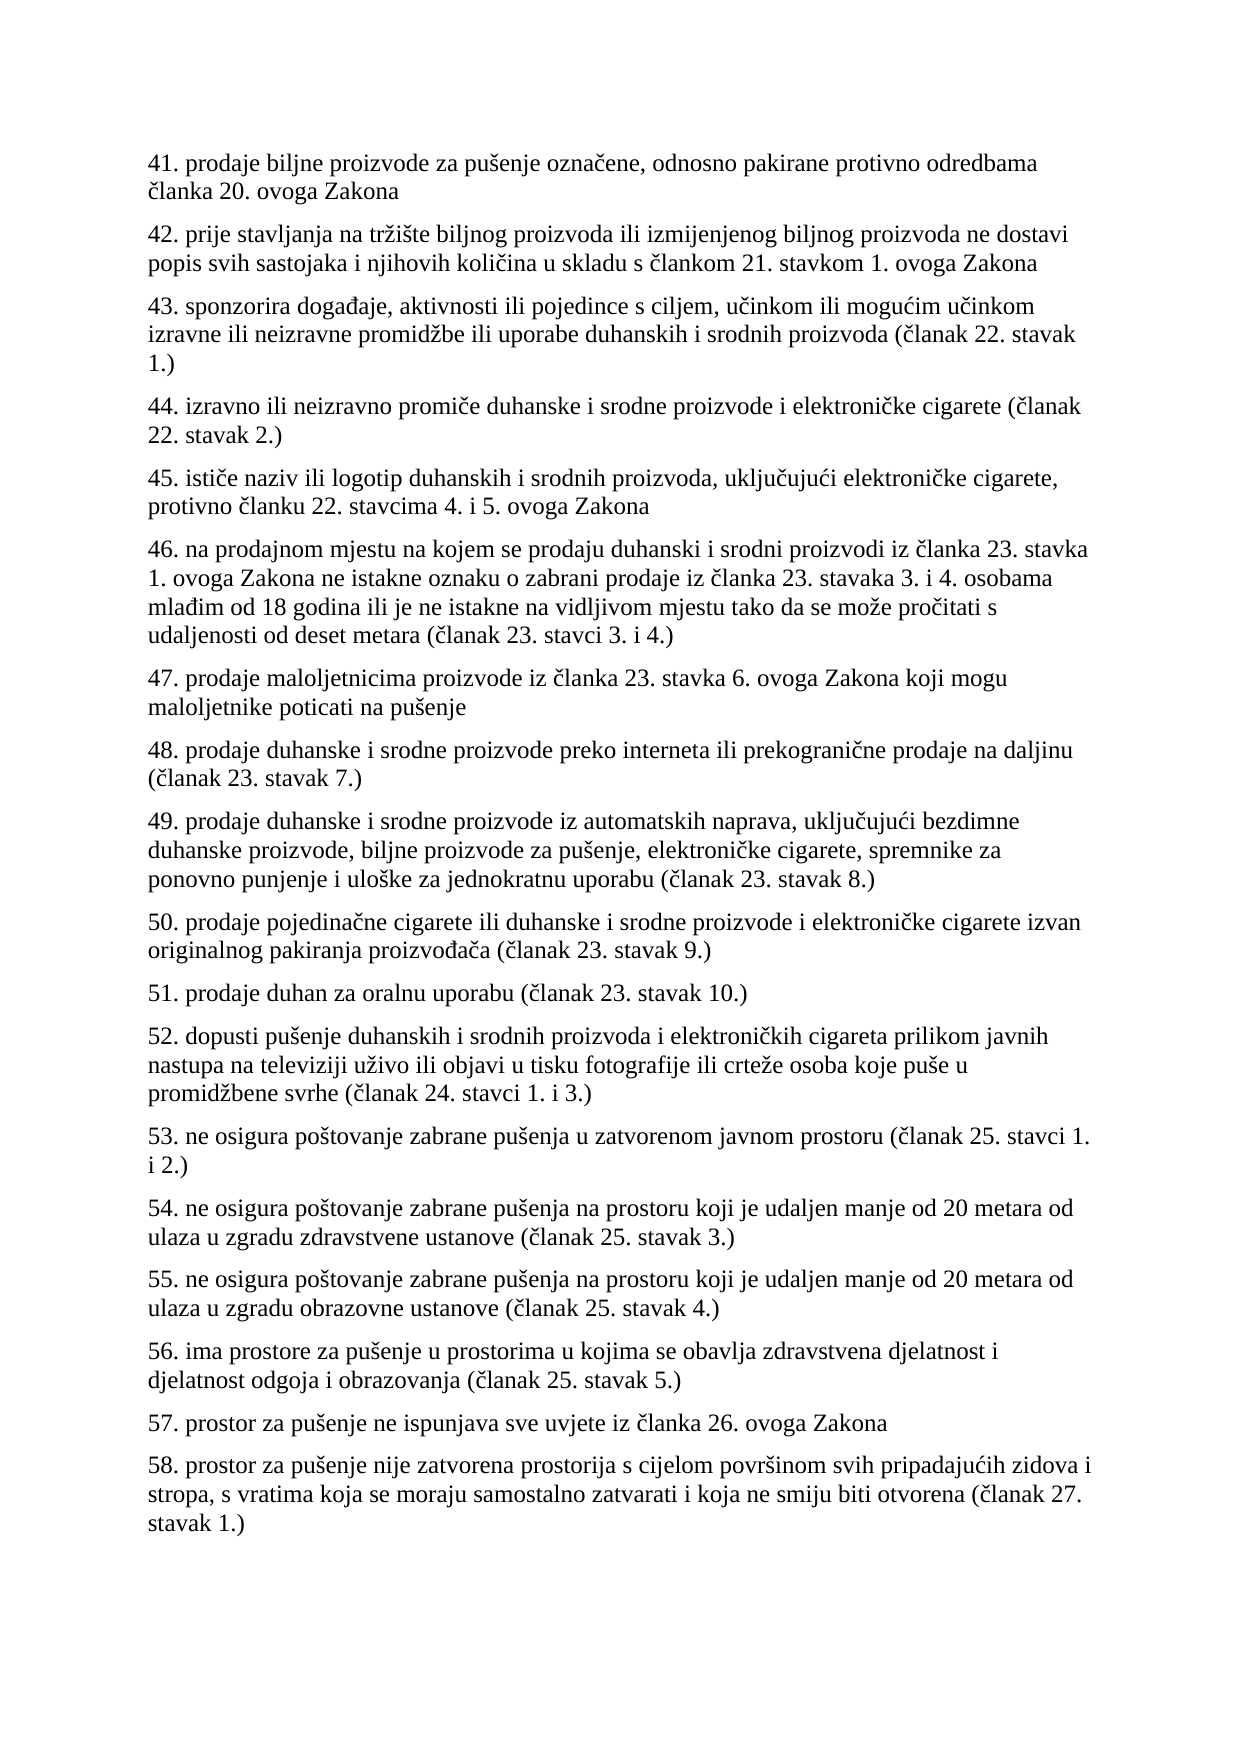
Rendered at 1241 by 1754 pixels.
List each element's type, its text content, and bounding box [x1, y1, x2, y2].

text 41. prodaje biljne proizvode za pušenje označene, odnosno pakirane protivno odredbama članka 20. ovoga Zakona [148, 148, 1093, 205]
text 53. ne osigura poštovanje zabrane pušenja u zatvorenom javnom prostoru (članak 25. stavci 1. i 2.) [148, 1121, 1093, 1179]
text 49. prodaje duhanske i srodne proizvode iz automatskih naprava, uključujući bezdimne duhanske proizvode, biljne proizvode za pušenje, elektroničke cigarete, spremnike za ponovno punjenje i uloške za jednokratnu uporabu (članak 23. stavak 8.) [148, 806, 1093, 893]
text 58. prostor za pušenje nije zatvorena prostorija s cijelom površinom svih pripadajućih zidova i stropa, s vratima koja se moraju samostalno zatvarati i koja ne smiju biti otvorena (članak 27. stavak 1.) [148, 1450, 1093, 1537]
text 50. prodaje pojedinačne cigarete ili duhanske i srodne proizvode i elektroničke cigarete izvan originalnog pakiranja proizvođača (članak 23. stavak 9.) [148, 907, 1093, 964]
text 45. ističe naziv ili logotip duhanskih i srodnih proizvoda, uključujući elektroničke cigarete, protivno članku 22. stavcima 4. i 5. ovoga Zakona [148, 463, 1093, 520]
text 47. prodaje maloljetnicima proizvode iz članka 23. stavka 6. ovoga Zakona koji mogu maloljetnike poticati na pušenje [148, 663, 1093, 721]
text 57. prostor za pušenje ne ispunjava sve uvjete iz članka 26. ovoga Zakona [148, 1408, 1093, 1436]
text 42. prije stavljanja na tržište biljnog proizvoda ili izmijenjenog biljnog proizvoda ne dostavi popis svih sastojaka i njihovih količina u skladu s člankom 21. stavkom 1. ovoga Zakona [148, 219, 1093, 277]
text 43. sponzorira događaje, aktivnosti ili pojedince s ciljem, učinkom ili mogućim učinkom izravne ili neizravne promidžbe ili uporabe duhanskih i srodnih proizvoda (članak 22. stavak 1.) [148, 291, 1093, 377]
text 56. ima prostore za pušenje u prostorima u kojima se obavlja zdravstvena djelatnost i djelatnost odgoja i obrazovanja (članak 25. stavak 5.) [148, 1336, 1093, 1393]
text 48. prodaje duhanske i srodne proizvode preko interneta ili prekogranične prodaje na daljinu (članak 23. stavak 7.) [148, 735, 1093, 792]
text 44. izravno ili neizravno promiče duhanske i srodne proizvode i elektroničke cigarete (članak 22. stavak 2.) [148, 391, 1093, 448]
text 46. na prodajnom mjestu na kojem se prodaju duhanski i srodni proizvodi iz članka 23. stavka 1. ovoga Zakona ne istakne oznaku o zabrani prodaje iz članka 23. stavaka 3. i 4. osobama mlađim od 18 godina ili je ne istakne na vidljivom mjestu tako da se može pročitati s udaljenosti od deset metara (članak 23. stavci 3. i 4.) [148, 534, 1093, 649]
text 52. dopusti pušenje duhanskih i srodnih proizvoda i elektroničkih cigareta prilikom javnih nastupa na televiziji uživo ili objavi u tisku fotografije ili crteže osoba koje puše u promidžbene svrhe (članak 24. stavci 1. i 3.) [148, 1021, 1093, 1107]
text 55. ne osigura poštovanje zabrane pušenja na prostoru koji je udaljen manje od 20 metara od ulaza u zgradu obrazovne ustanove (članak 25. stavak 4.) [148, 1264, 1093, 1322]
text 51. prodaje duhan za oralnu uporabu (članak 23. stavak 10.) [148, 978, 1093, 1007]
text 54. ne osigura poštovanje zabrane pušenja na prostoru koji je udaljen manje od 20 metara od ulaza u zgradu zdravstvene ustanove (članak 25. stavak 3.) [148, 1193, 1093, 1250]
